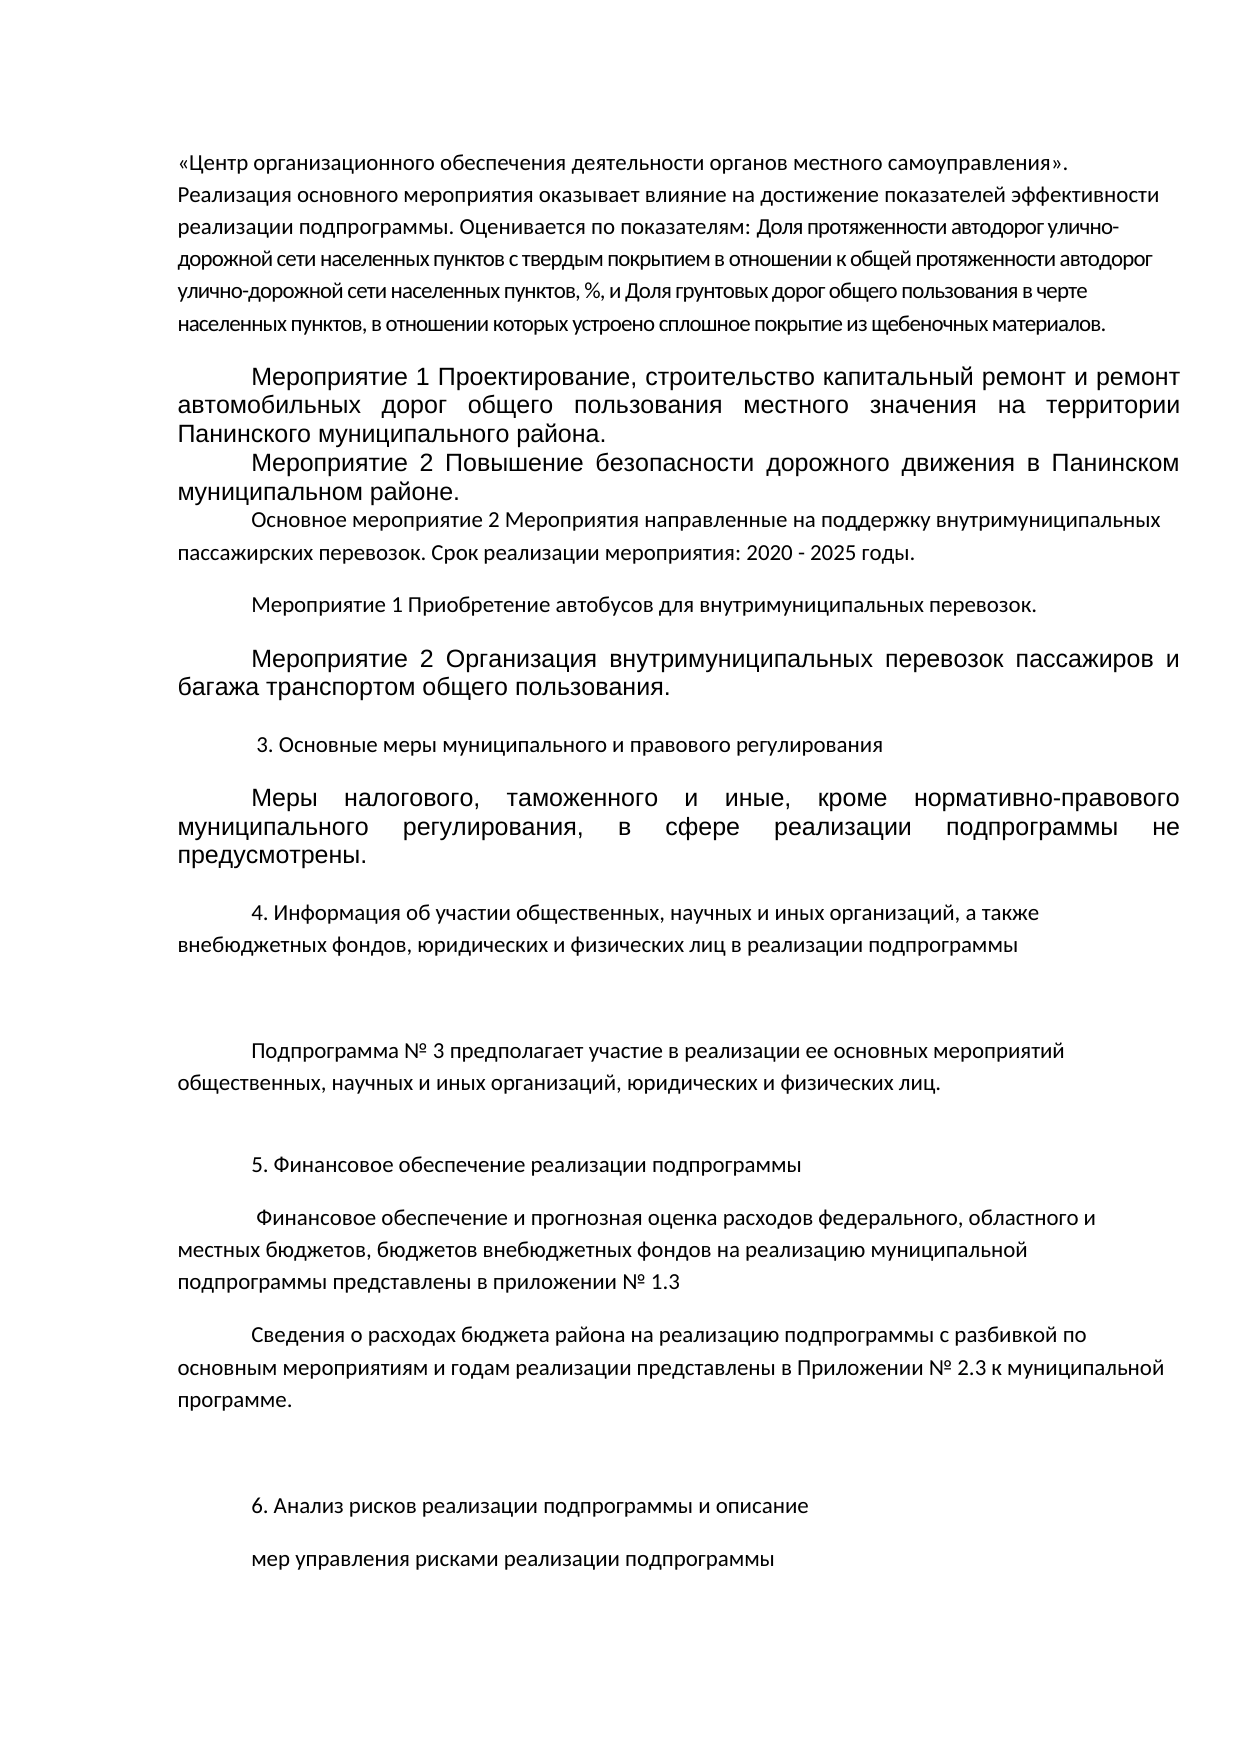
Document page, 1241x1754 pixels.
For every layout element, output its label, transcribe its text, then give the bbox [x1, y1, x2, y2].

text мер управления рисками реализации подпрограммы [177, 1544, 1181, 1572]
text Мероприятие 2 Организация внутримуниципальных перевозок пассажиров и багажа транспортом общего пользования. [177, 644, 1181, 701]
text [177, 148, 1181, 337]
text Меры налогового, таможенного и иные, кроме нормативно-правового муниципального регулирования, в сфере реализации подпрограммы не предусмотрены. [177, 783, 1181, 869]
text Основное мероприятие 2 Мероприятия направленные на поддержку внутримуниципальных пассажирских перевозок. Срок реализации мероприятия: 2020 - 2025 годы. [177, 505, 1181, 566]
text Финансовое обеспечение и прогнозная оценка расходов федерального, областного и местных бюджетов, бюджетов внебюджетных фондов на реализацию муниципальной подпрограммы представлены в приложении № 1.3 [177, 1203, 1181, 1296]
text 6. Анализ рисков реализации подпрограммы и описание [177, 1491, 1181, 1519]
text 5. Финансовое обеспечение реализации подпрограммы [177, 1150, 1181, 1178]
text Мероприятие 2 Повышение безопасности дорожного движения в Панинском муниципальном районе. [177, 448, 1181, 505]
text 3. Основные меры муниципального и правового регулирования [177, 730, 1181, 758]
text Мероприятие 1 Приобретение автобусов для внутримуниципальных перевозок. [177, 591, 1181, 619]
text Подпрограмма № 3 предполагает участие в реализации ее основных мероприятий общественных, научных и иных организаций, юридических и физических лиц. [177, 1036, 1181, 1096]
text 4. Информация об участии общественных, научных и иных организаций, а также внебюджетных фондов, юридических и физических лиц в реализации подпрограммы [177, 898, 1181, 958]
text Сведения о расходах бюджета района на реализацию подпрограммы с разбивкой по основным мероприятиям и годам реализации представлены в Приложении № 2.3 к муниципальной программе. [177, 1321, 1181, 1413]
text Мероприятие 1 Проектирование, строительство капитальный ремонт и ремонт автомобильных дорог общего пользования местного значения на территории Панинского муниципального района. [177, 362, 1181, 448]
